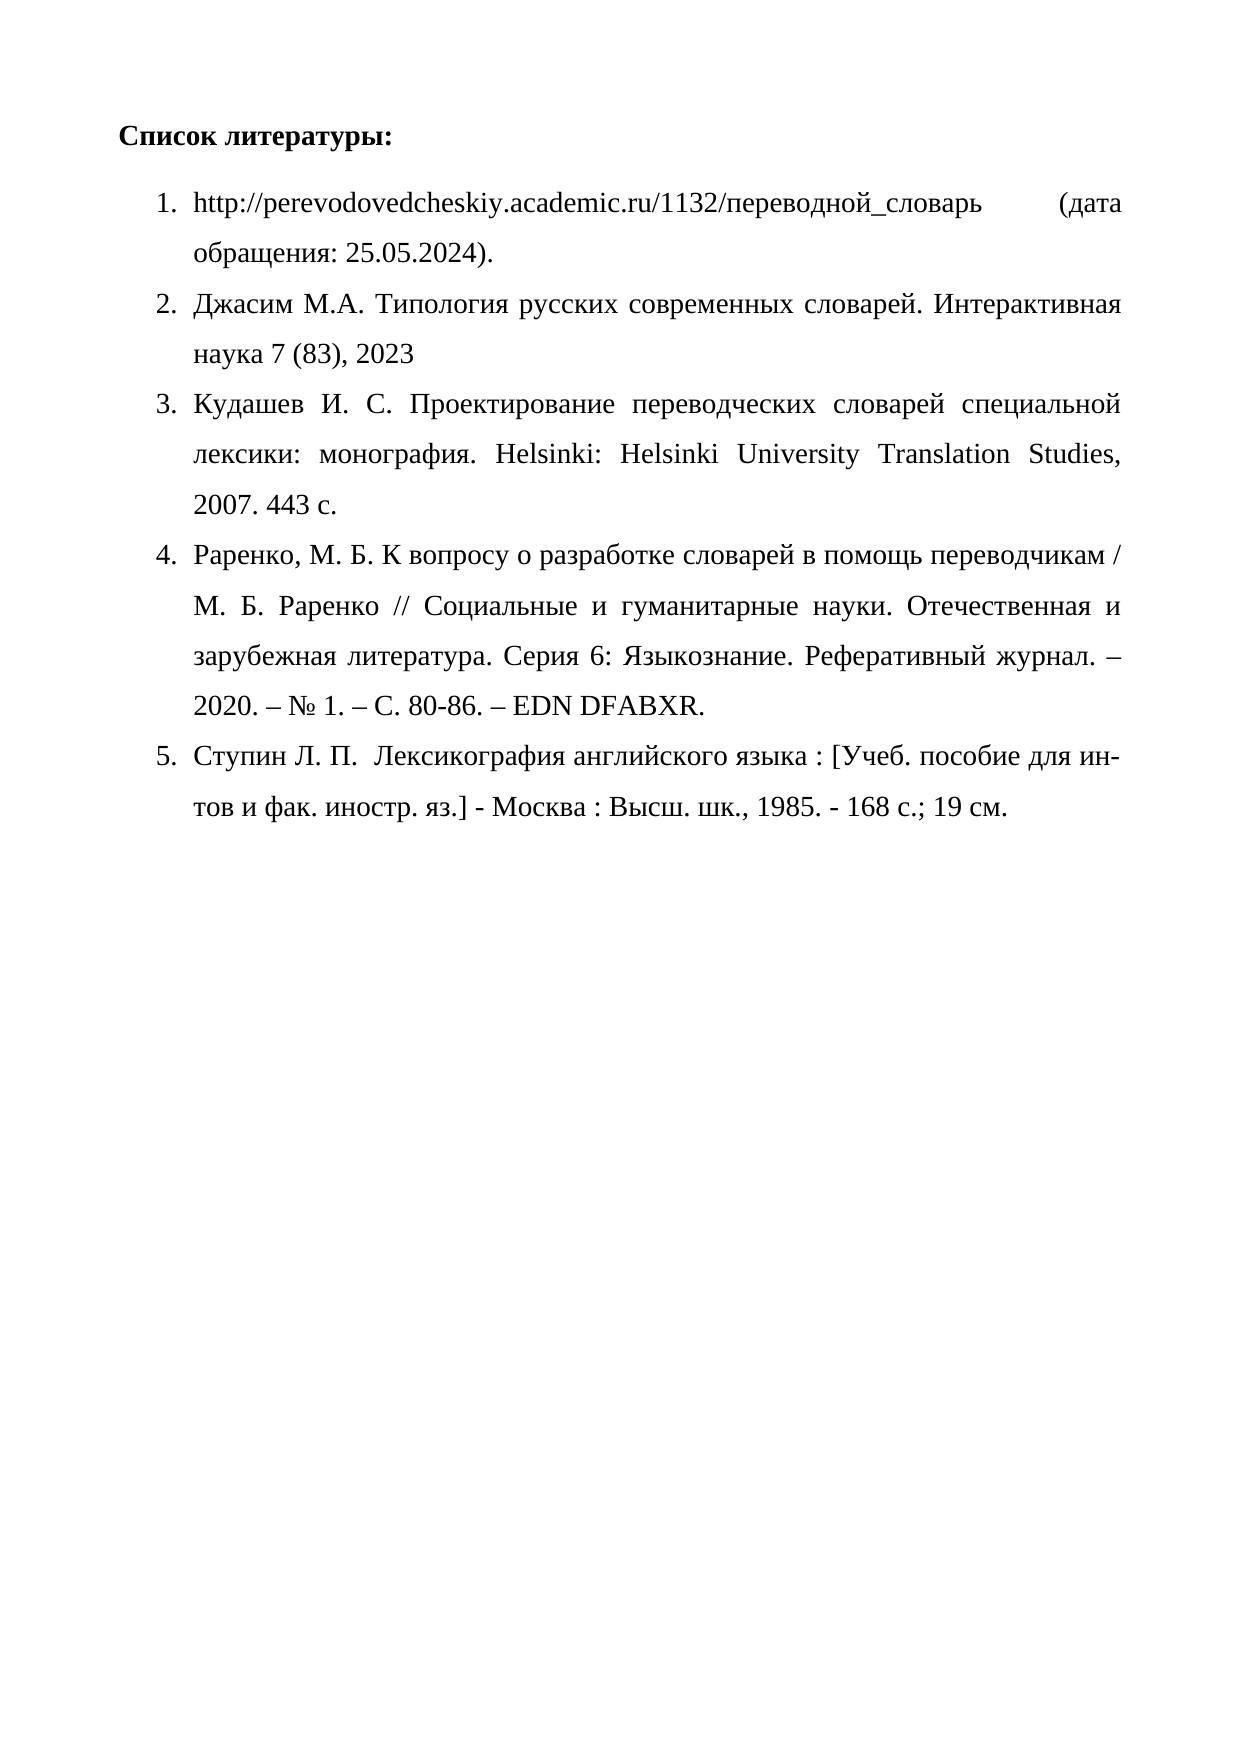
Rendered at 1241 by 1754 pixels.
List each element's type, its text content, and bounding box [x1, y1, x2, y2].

list Раренко, М. Б. К вопросу о разработке словарей в помощь переводчикам / М. Б. Раренко // Социальные и гуманитарные науки. Отечественная и зарубежная литература. Серия 6: Языкознание. Реферативный журнал. – 2020. – № 1. – С. 80-86. – EDN DFABXR. [156, 537, 1122, 722]
list http://perevodovedcheskiy.academic.ru/1132/переводной_словарь (дата обращения: 25.05.2024). [156, 185, 1122, 269]
list Кудашев И. С. Проектирование переводческих словарей специальной лексики: монография. Helsinki: Helsinki University Translation Studies, 2007. 443 с. [156, 386, 1122, 521]
text Список литературы: [118, 118, 1122, 152]
list Джасим М.А. Типология русских современных словарей. Интерактивная наука 7 (83), 2023 [156, 286, 1122, 369]
list Ступин Л. П. Лексикография английского языка : [Учеб. пособие для ин-тов и фак. иностр. яз.] - Москва : Высш. шк., 1985. - 168 с.; 19 см. [156, 738, 1122, 822]
